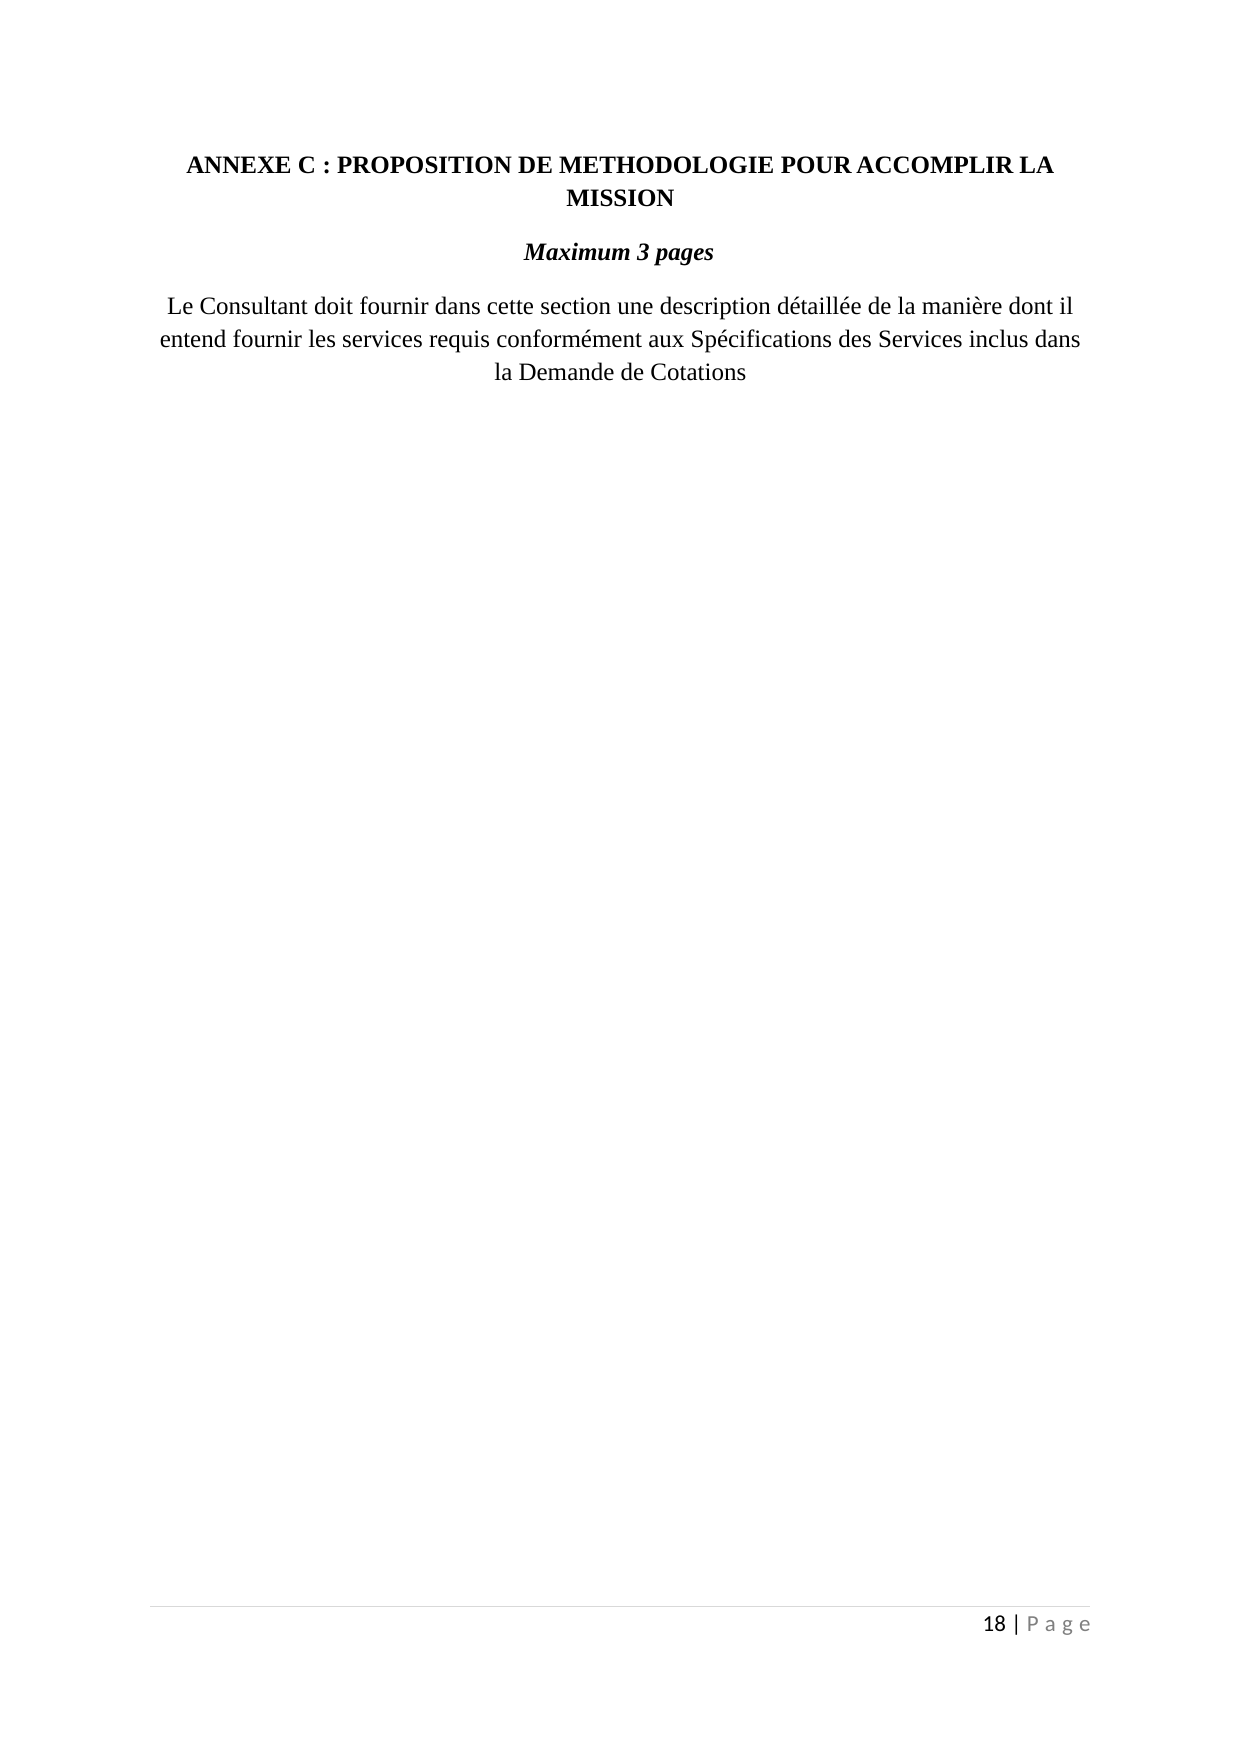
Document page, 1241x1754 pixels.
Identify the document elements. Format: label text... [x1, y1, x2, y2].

text Maximum 3 pages [150, 237, 1090, 266]
text ANNEXE C : PROPOSITION DE METHODOLOGIE POUR ACCOMPLIR LA MISSION [150, 150, 1090, 212]
text Le Consultant doit fournir dans cette section une description détaillée de la manière dont il entend fournir les services requis conformément aux Spécifications des Services inclus dans la Demande de Cotations [150, 291, 1090, 386]
